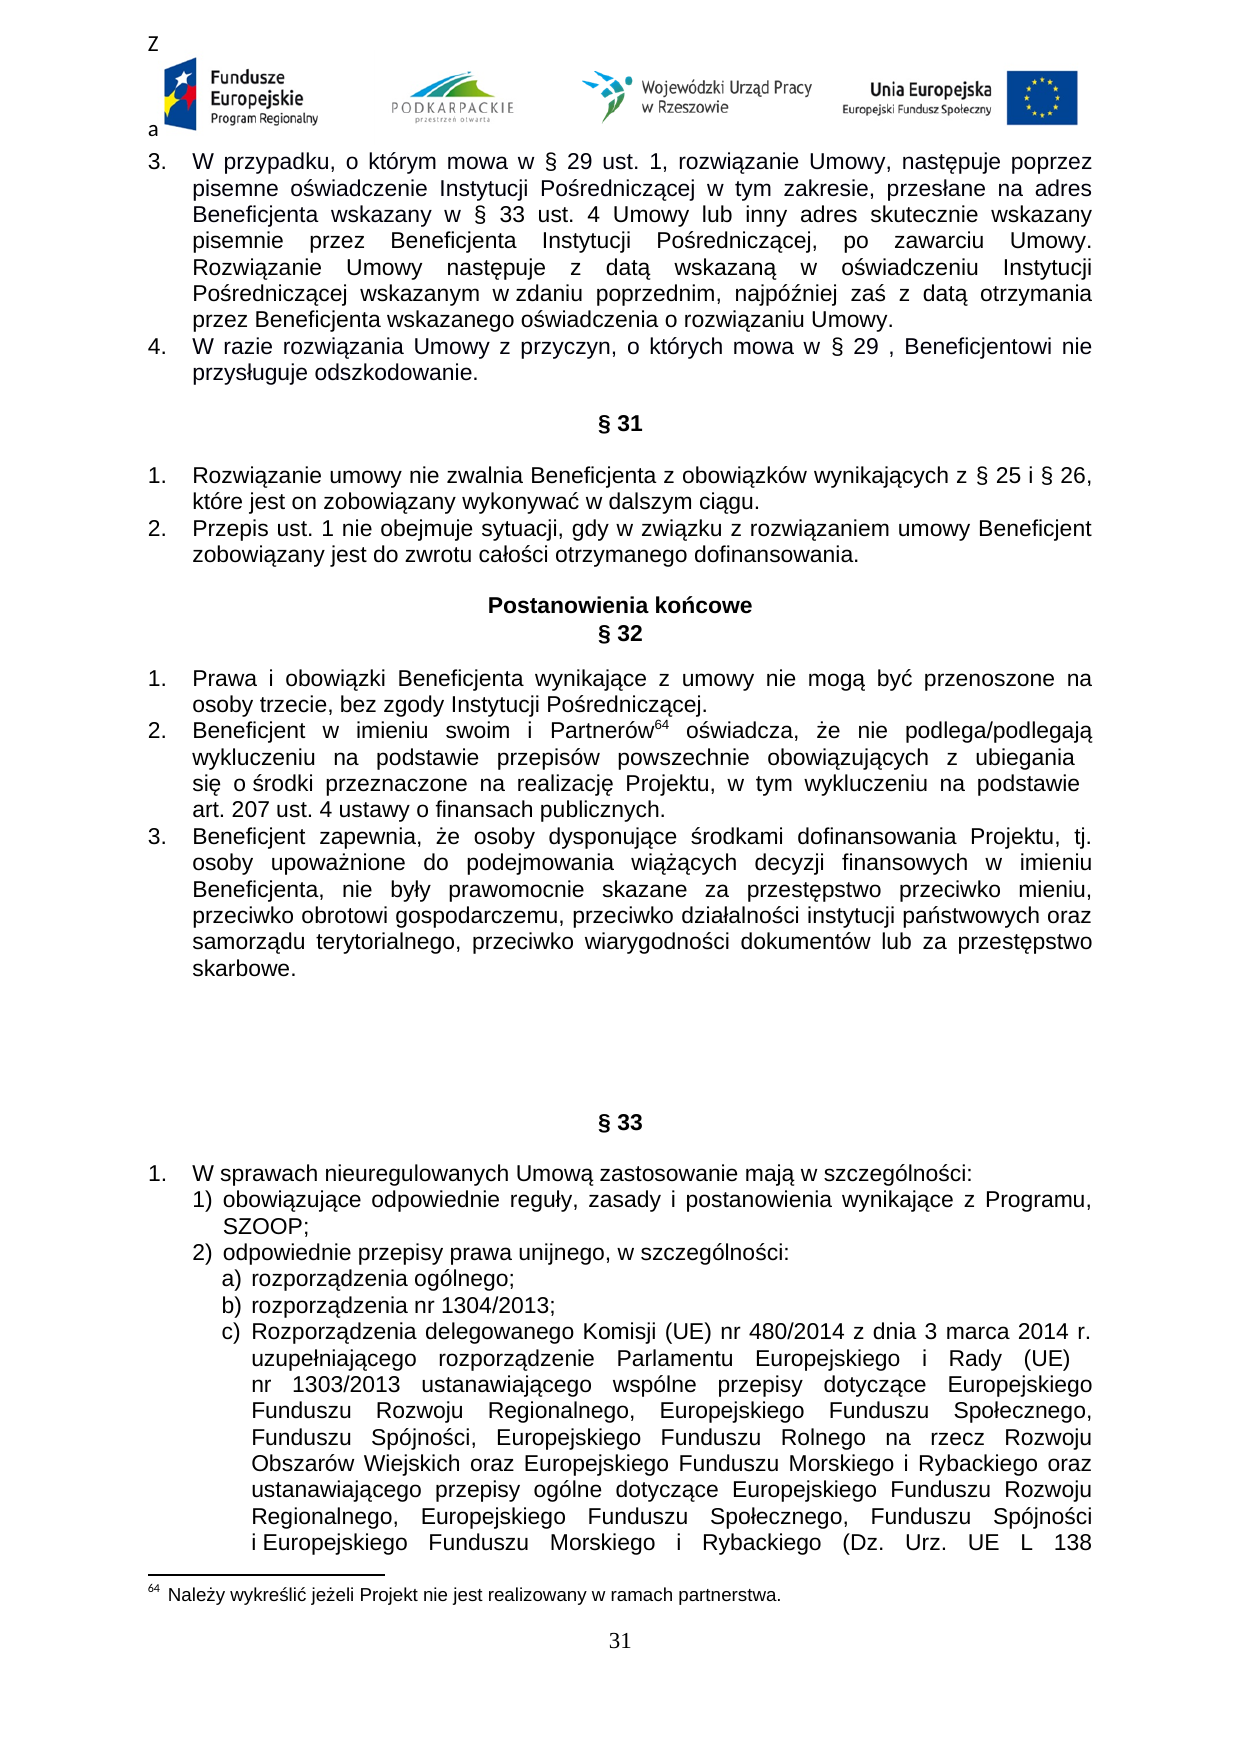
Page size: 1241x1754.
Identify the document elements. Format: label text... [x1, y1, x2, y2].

text Postanowienia końcowe [148, 592, 1093, 618]
list Przepis ust. 1 nie obejmuje sytuacji, gdy w związku z rozwiązaniem umowy Beneficjent zobowiązany jest do zwrotu całości otrzymanego dofinansowania. [148, 514, 1093, 567]
list Prawa i obowiązki Beneficjenta wynikające z umowy nie mogą być przenoszone na osoby trzecie, bez zgody Instytucji Pośredniczącej. [148, 665, 1093, 717]
list odpowiednie przepisy prawa unijnego, w szczególności: [192, 1239, 1093, 1265]
list W razie rozwiązania Umowy z przyczyn, o których mowa w § 29 , Beneficjentowi nie przysługuje odszkodowanie. [148, 333, 1093, 385]
list Rozwiązanie umowy nie zwalnia Beneficjenta z obowiązków wynikających z § 25 i § 26, które jest on zobowiązany wykonywać w dalszym ciągu. [148, 462, 1093, 514]
list Beneficjent w imieniu swoim i Partnerów oświadcza, że nie podlega/podlegają wykluczeniu na podstawie przepisów powszechnie obowiązujących z ubiegania się o środki przeznaczone na realizację Projektu, w tym wykluczeniu na podstawie art. 207 ust. 4 ustawy o finansach publicznych. [148, 717, 1093, 823]
picture [147, 39, 1093, 149]
list Beneficjent zapewnia, że osoby dysponujące środkami dofinansowania Projektu, tj. osoby upoważnione do podejmowania wiążących decyzji finansowych w imieniu Beneficjenta, nie były prawomocnie skazane za przestępstwo przeciwko mieniu, przeciwko obrotowi gospodarczemu, przeciwko działalności instytucji państwowych oraz samorządu terytorialnego, przeciwko wiarygodności dokumentów lub za przestępstwo skarbowe. [148, 823, 1093, 981]
list obowiązujące odpowiednie reguły, zasady i postanowienia wynikające z Programu, SZOOP; [192, 1186, 1093, 1239]
list W przypadku, o którym mowa w § 29 ust. 1, rozwiązanie Umowy, następuje poprzez pisemne oświadczenie Instytucji Pośredniczącej w tym zakresie, przesłane na adres Beneficjenta wskazany w § 33 ust. 4 Umowy lub inny adres skutecznie wskazany pisemnie przez Beneficjenta Instytucji Pośredniczącej, po zawarciu Umowy. Rozwiązanie Umowy następuje z datą wskazaną w oświadczeniu Instytucji Pośredniczącej wskazanym w zdaniu poprzednim, najpóźniej zaś z datą otrzymania przez Beneficjenta wskazanego oświadczenia o rozwiązaniu Umowy. [148, 148, 1093, 333]
text § 31 [148, 410, 1093, 437]
text § 33 [148, 1109, 1093, 1135]
text § 32 [148, 620, 1093, 646]
list rozporządzenia ogólnego; [221, 1265, 1093, 1292]
list rozporządzenia nr 1304/2013; [221, 1292, 1093, 1318]
list W sprawach nieuregulowanych Umową zastosowanie mają w szczególności: [148, 1160, 1093, 1186]
